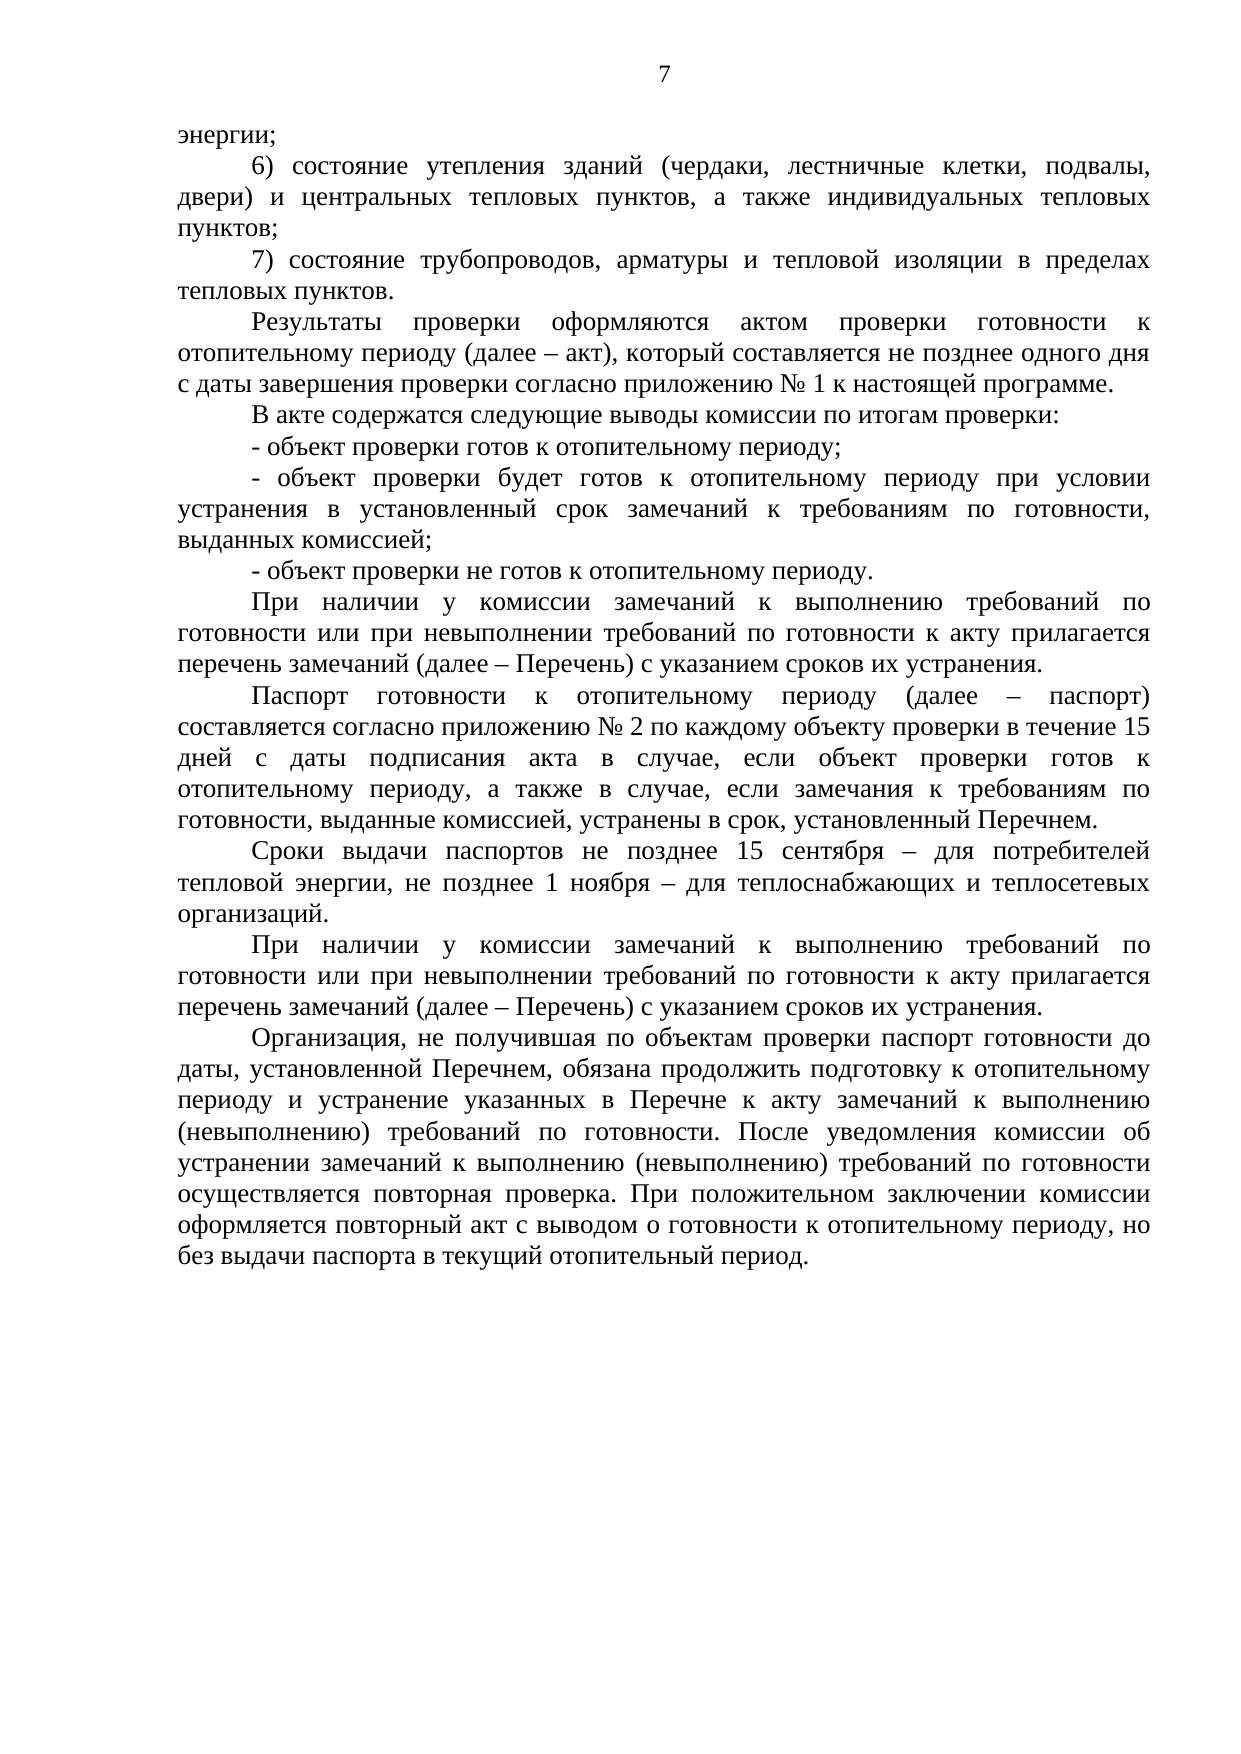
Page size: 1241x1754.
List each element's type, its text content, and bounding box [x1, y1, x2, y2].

text Сроки выдачи паспортов не позднее 15 сентября – для потребителей тепловой энергии, не позднее 1 ноября – для теплоснабжающих и теплосетевых организаций. [177, 834, 1152, 928]
text Результаты проверки оформляются актом проверки готовности к отопительному периоду (далее – акт), который составляется не позднее одного дня с даты завершения проверки согласно приложению № 1 к настоящей программе. [177, 305, 1152, 398]
text - объект проверки не готов к отопительному периоду. [177, 554, 1152, 585]
text При наличии у комиссии замечаний к выполнению требований по готовности или при невыполнении требований по готовности к акту прилагается перечень замечаний (далее – Перечень) с указанием сроков их устранения. [177, 928, 1152, 1021]
text 7) состояние трубопроводов, арматуры и тепловой изоляции в пределах тепловых пунктов. [177, 243, 1152, 305]
text - объект проверки готов к отопительному периоду; [177, 429, 1152, 461]
text Организация, не получившая по объектам проверки паспорт готовности до даты, установленной Перечнем, обязана продолжить подготовку к отопительному периоду и устранение указанных в Перечне к акту замечаний к выполнению (невыполнению) требований по готовности. После уведомления комиссии об устранении замечаний к выполнению (невыполнению) требований по готовности осуществляется повторная проверка. При положительном заключении комиссии оформляется повторный акт с выводом о готовности к отопительному периоду, но без выдачи паспорта в текущий отопительный период. [177, 1021, 1152, 1271]
text В акте содержатся следующие выводы комиссии по итогам проверки: [177, 398, 1152, 429]
text Паспорт готовности к отопительному периоду (далее – паспорт) составляется согласно приложению № 2 по каждому объекту проверки в течение 15 дней с даты подписания акта в случае, если объект проверки готов к отопительному периоду, а также в случае, если замечания к требованиям по готовности, выданные комиссией, устранены в срок, установленный Перечнем. [177, 679, 1152, 834]
text - объект проверки будет готов к отопительному периоду при условии устранения в установленный срок замечаний к требованиям по готовности, выданных комиссией; [177, 461, 1152, 554]
text При наличии у комиссии замечаний к выполнению требований по готовности или при невыполнении требований по готовности к акту прилагается перечень замечаний (далее – Перечень) с указанием сроков их устранения. [177, 585, 1152, 679]
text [177, 118, 1152, 149]
text 6) состояние утепления зданий (чердаки, лестничные клетки, подвалы, двери) и центральных тепловых пунктов, а также индивидуальных тепловых пунктов; [177, 149, 1152, 243]
